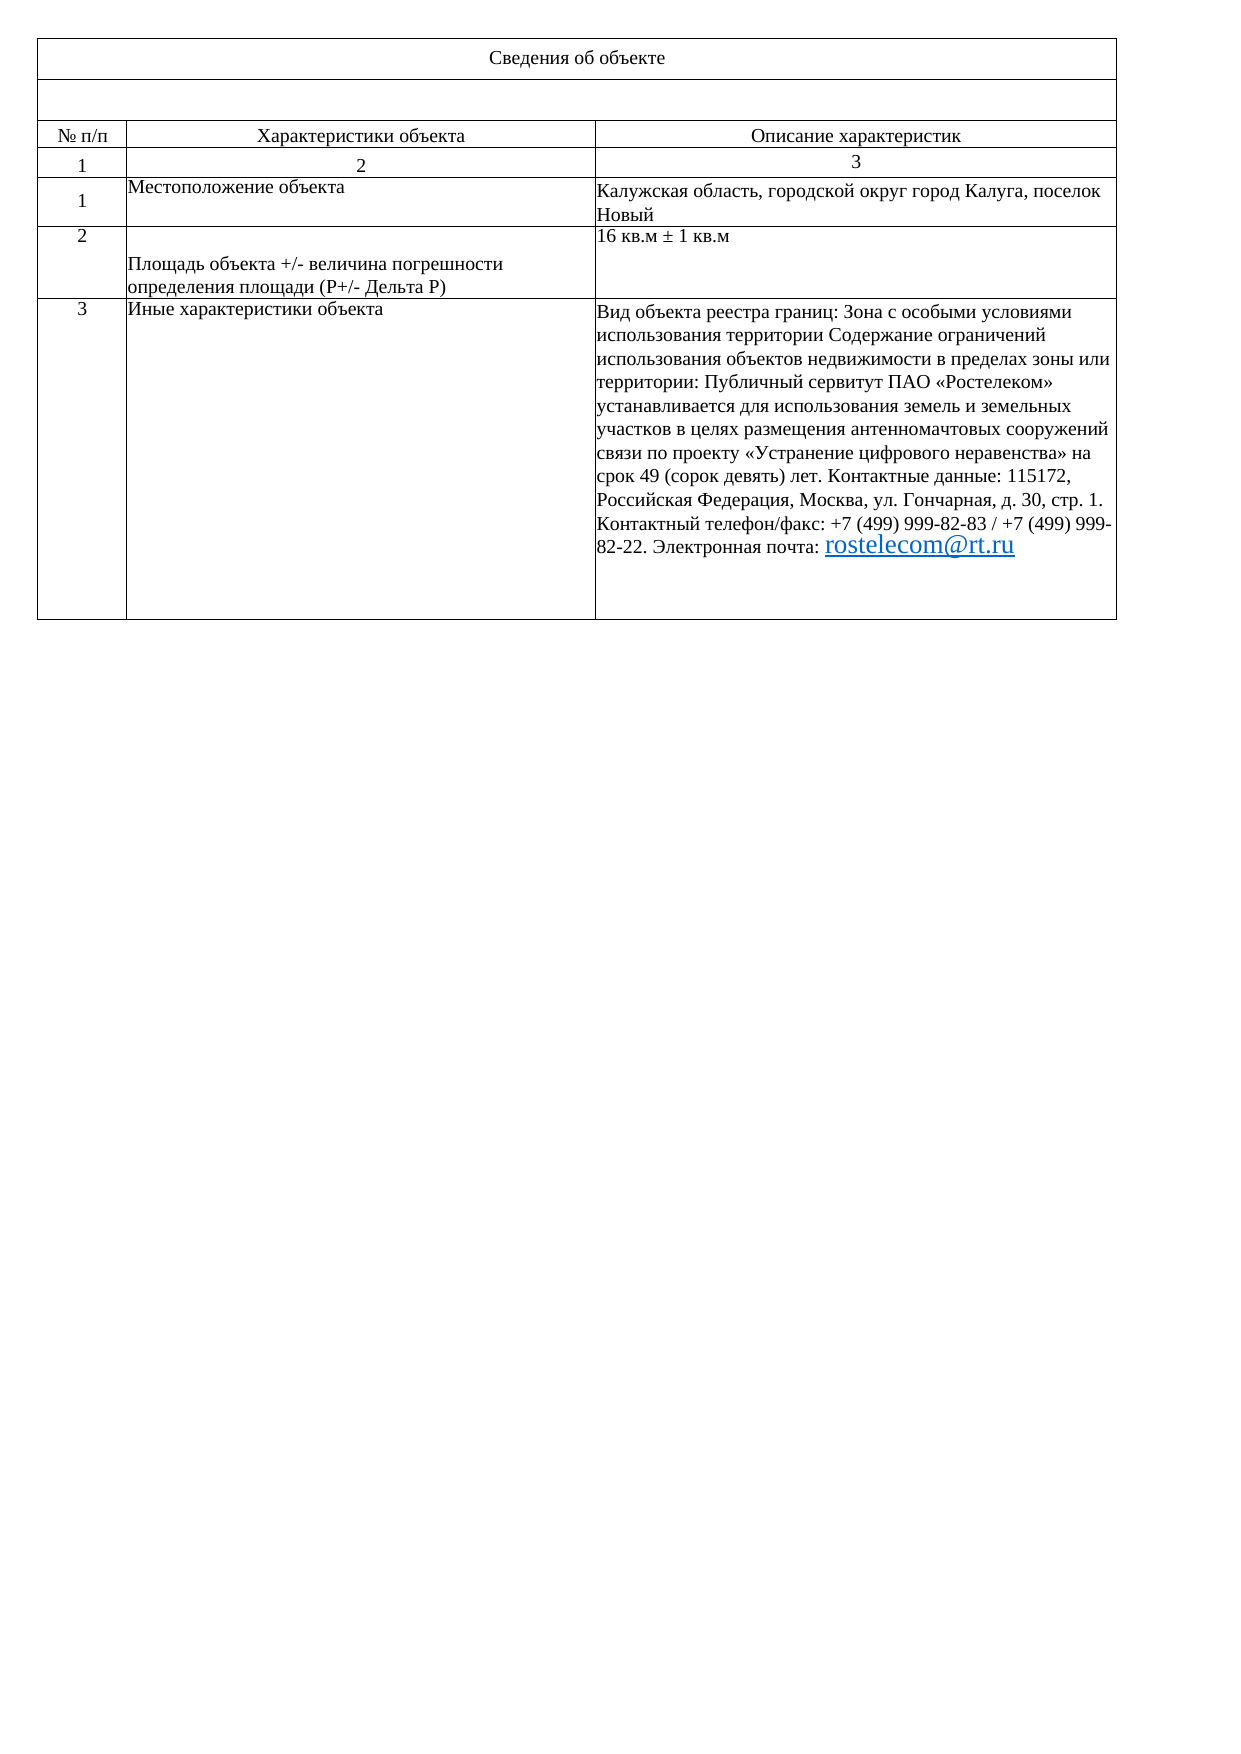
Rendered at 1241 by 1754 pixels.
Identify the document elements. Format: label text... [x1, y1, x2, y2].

table_cell Местоположение объекта [127, 178, 595, 226]
table_cell 1 [38, 148, 126, 177]
table_cell 2 [127, 148, 595, 177]
table_cell Площадь объекта +/- величина погрешности определения площади (Р+/- Дельта Р) [127, 227, 595, 298]
table_cell Иные характеристики объекта [127, 299, 595, 619]
table_cell 16 кв.м ± 1 кв.м [596, 227, 1116, 298]
table_cell Калужская область, городской округ город Калуга, поселок Новый [596, 178, 1116, 226]
table_cell № п/п [38, 121, 126, 147]
table_cell [38, 80, 1116, 120]
table_cell 3 [38, 299, 126, 619]
table_cell Вид объекта реестра границ: Зона с особыми условиями использования территории Содержание ограничений использования объектов недвижимости в пределах зоны или территории: Публичный сервитут ПАО «Ростелеком» устанавливается для использования земель и земельных участков в целях размещения антенномачтовых сооружений связи по проекту «Устранение цифрового неравенства» на срок 49 (сорок девять) лет. Контактные данные: 115172, Российская Федерация, Москва, ул. Гончарная, д. 30, стр. 1. Контактный телефон/факс: +7 (499) 999-82-83 / +7 (499) 999-82-22. Электронная почта: rostelecom@rt.ru [596, 299, 1116, 619]
table_header Сведения об объекте [38, 39, 1116, 79]
table_cell Характеристики объекта [127, 121, 595, 147]
table_cell 3 [596, 148, 1116, 177]
table_cell 1 [38, 178, 126, 226]
table_cell Описание характеристик [596, 121, 1116, 147]
table_cell 2 [38, 227, 126, 298]
